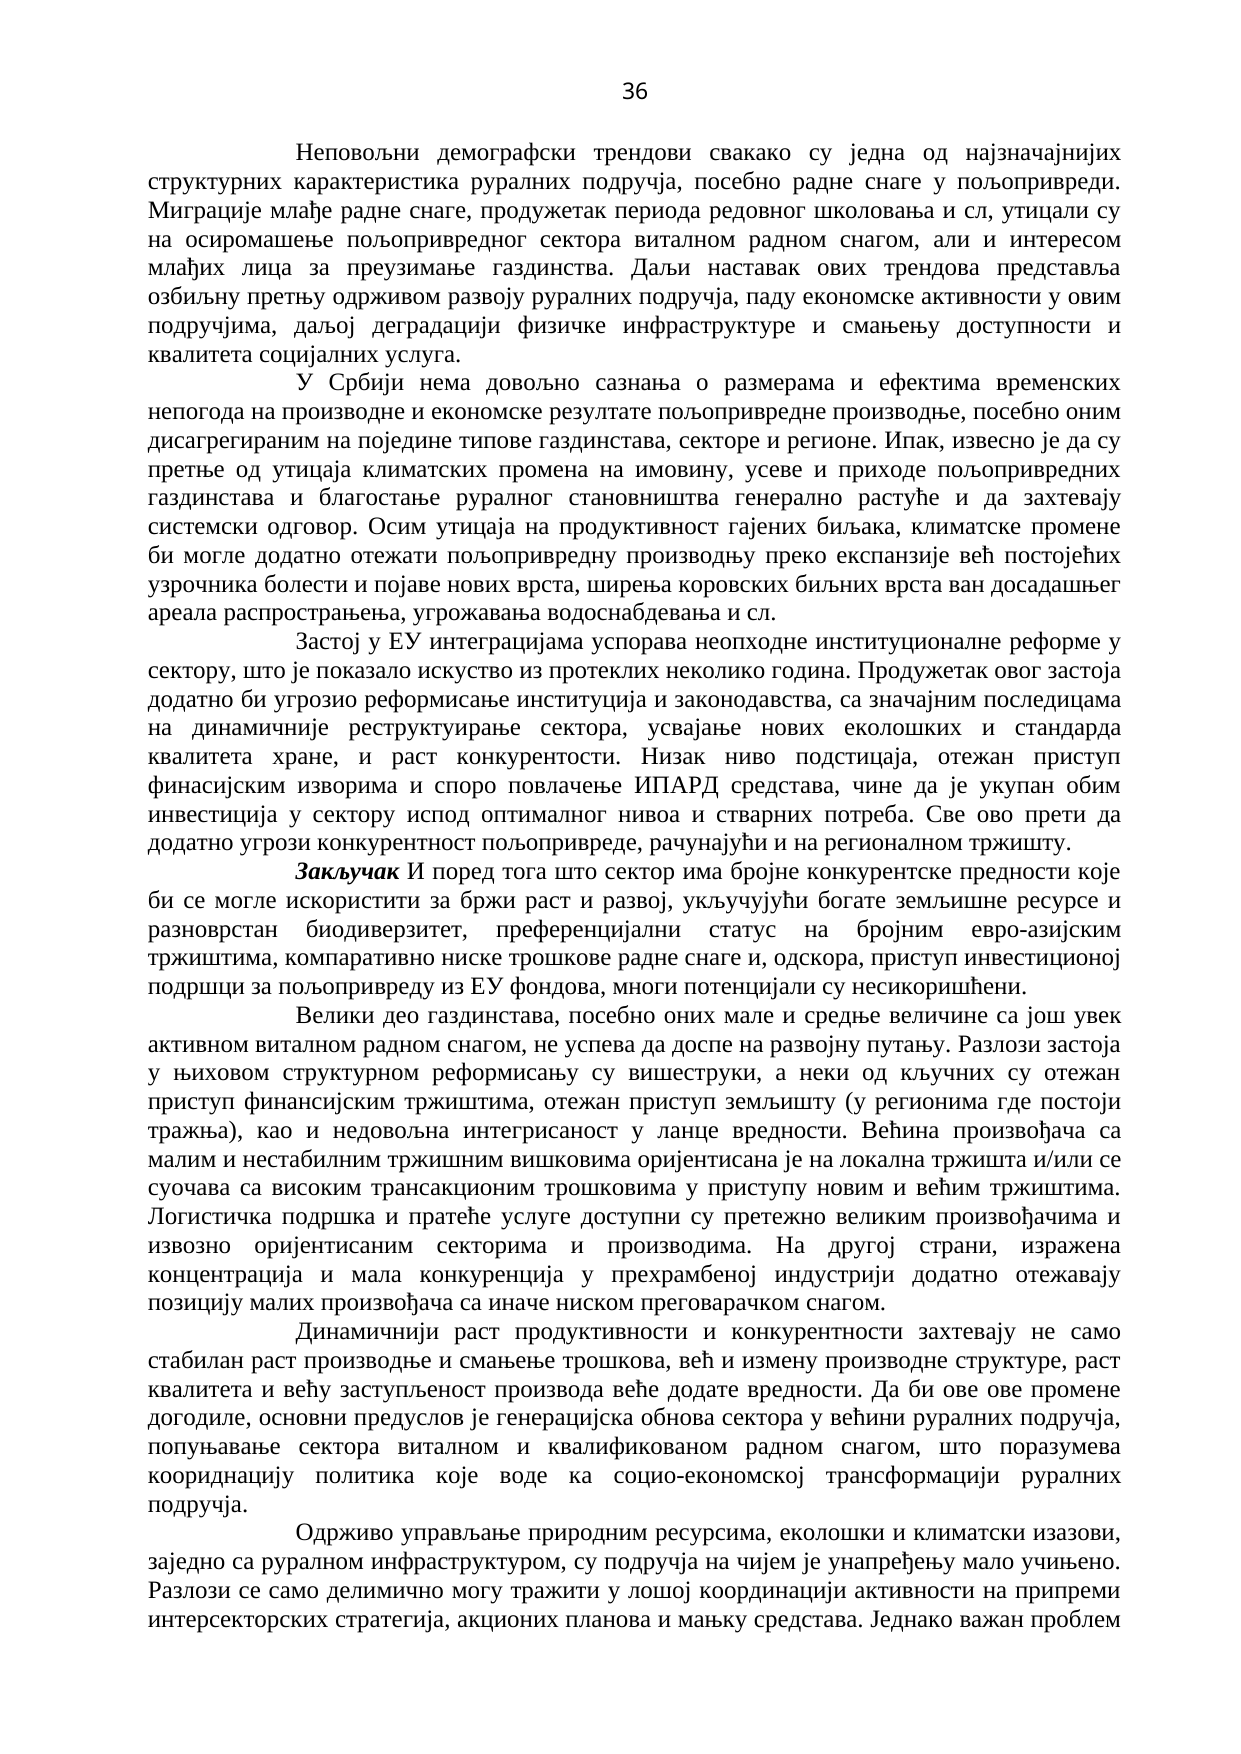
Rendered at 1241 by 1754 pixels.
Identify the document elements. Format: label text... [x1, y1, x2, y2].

text Закључак И поред тога што сектор има бројне конкурентске предности које би се могле искористити за бржи раст и развој, укључујући богате земљишне ресурсе и разноврстан биодиверзитет, преференцијални статус на бројним евро-азијским тржиштима, компаративно ниске трошкове радне снаге и, одскора, приступ инвестиционој подршци за пољопривреду из ЕУ фондова, многи потенцијали су несикоришћени. [148, 856, 1122, 1000]
text Динамичнији раст продуктивности и конкурентности захтевају не само стабилан раст производње и смањење трошкова, већ и измену производне структуре, раст квалитета и већу заступљеност производа веће додате вредности. Да би ове ове промене догодиле, основни предуслов је генерацијска обнова сектора у већини руралних подручја, попуњавање сектора виталном и квалификованом радном снагом, што поразумева коориднацију политика које воде ка социо-економској трансформацији руралних подручја. [148, 1316, 1122, 1517]
text Велики део газдинстава, посебно оних мале и средње величине са још увек активном виталном радном снагом, не успева да доспе на развојну путању. Разлози застоја у њиховом структурном реформисању су вишеструки, а неки од кључних су отежан приступ финансијским тржиштима, отежан приступ земљишту (у регионима где постоји тражња), као и недовољна интегрисаност у ланце вредности. Већина произвођача са малим и нестабилним тржишним вишковима оријентисана је на локална тржишта и/или се суочава са високим трансакционим трошковима у приступу новим и већим тржиштима. Логистичка подршка и пратеће услуге доступни су претежно великим произвођачима и извозно оријентисаним секторима и производима. На другој страни, изражена концентрација и мала конкуренција у прехрамбеној индустрији додатно отежавају позицију малих произвођача са иначе ниском преговарачком снагом. [148, 1000, 1122, 1316]
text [148, 1517, 1122, 1632]
text Неповољни демографски трендови свакако су једна од најзначајнијих структурних карактеристика руралних подручја, посебно радне снаге у пољопривреди. Миграције млађе радне снаге, продужетак периода редовног школовања и сл, утицали су на осиромашење пољопривредног сектора виталном радном снагом, али и интересом млађих лица за преузимање газдинства. Даљи наставак ових трендова представља озбиљну претњу одрживом развоју руралних подручја, паду економске активности у овим подручјима, даљој деградацији физичке инфраструктуре и смањењу доступности и квалитета социјалних услуга. [148, 137, 1122, 367]
text У Србији нема довољно сазнања о размерама и ефектима временских непогода на производне и економске резултате пољопривредне производње, посебно оним дисагрегираним на поједине типове газдинстава, секторе и регионе. Ипак, извесно је да су претње од утицаја климатских промена на имовину, усеве и приходе пољопривредних газдинстава и благостање руралног становништва генерално растуће и да захтевају системски одговор. Осим утицаја на продуктивност гајених биљака, климатске промене би могле додатно отежати пољопривредну производњу преко експанзије већ постојећих узрочника болести и појаве нових врста, ширења коровских биљних врста ван досадашњег ареала распрострањења, угрожавања водоснабдевања и сл. [148, 367, 1122, 626]
text Застој у ЕУ интеграцијама успорава неопходне институционалне реформе у сектору, што је показало искуство из протеклих неколико година. Продужетак овог застоја додатно би угрозио реформисање институција и законодавства, са значајним последицама на динамичније реструктуирање сектора, усвајање нових еколошких и стандарда квалитета хране, и раст конкурентости. Низак ниво подстицаја, отежан приступ финасијским изворима и споро повлачење ИПАРД средстава, чине да је укупан обим инвестиција у сектору испод оптималног нивоа и стварних потреба. Све ово прети да додатно угрози конкурентност пољопривреде, рачунајући и на регионалном тржишту. [148, 626, 1122, 856]
